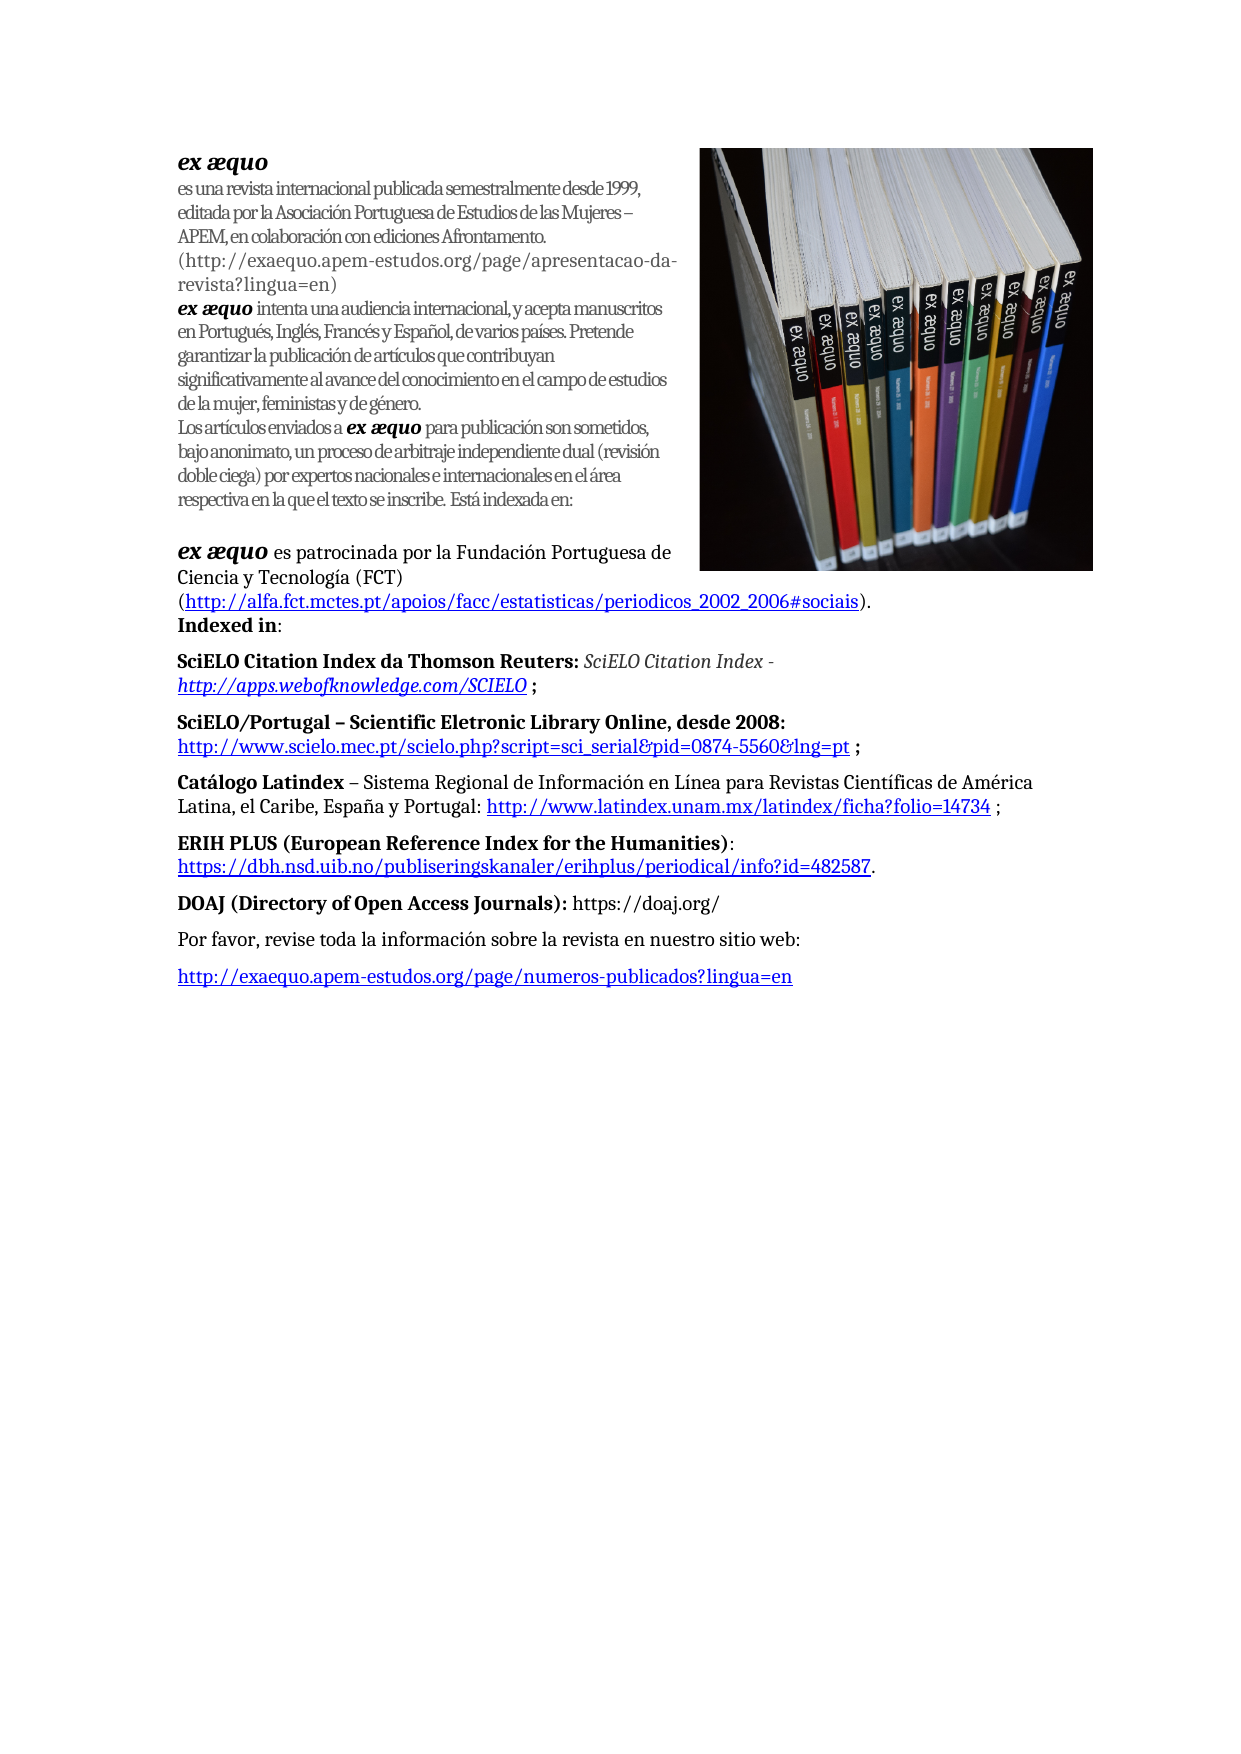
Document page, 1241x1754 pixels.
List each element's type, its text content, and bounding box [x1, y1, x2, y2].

text SciELO Citation Index da Thomson Reuters: SciELO Citation Index - http://apps.webofknowledge.com/SCIELO ; [177, 650, 1063, 698]
text ex æquo intenta una audiencia internacional, y acepta manuscritos en Portugués, Inglés, Francés y Español, de varios países. Pretende garantizar la publicación de artículos que contribuyan significativamente al avance del conocimiento en el campo de estudios de la mujer, feministas y de género. [177, 296, 699, 416]
text Por favor, revise toda la información sobre la revista en nuestro sitio web: [177, 928, 1063, 952]
text http://exaequo.apem-estudos.org/page/numeros-publicados?lingua=en [177, 964, 1063, 988]
text es una revista internacional publicada semestralmente desde 1999, editada por la Asociación Portuguesa de Estudios de las Mujeres – APEM, en colaboración con ediciones Afrontamento. (http://exaequo.apem-estudos.org/page/apresentacao-da-revista?lingua=en) [177, 176, 699, 296]
text Los artículos enviados a ex æquo para publicación son sometidos, bajo anonimato, un proceso de arbitraje independiente dual (revisión doble ciega) por expertos nacionales e internacionales en el área respectiva en la que el texto se inscribe. Está indexada en: [177, 416, 699, 512]
text Indexed in: [177, 613, 1063, 637]
text ex æquo [177, 148, 699, 176]
text ex æquo es patrocinada por la Fundación Portuguesa de Ciencia y Tecnología (FCT) (http://alfa.fct.mctes.pt/apoios/facc/estatisticas/periodicos_2002_2006#sociais). [177, 537, 1063, 613]
text SciELO/Portugal – Scientific Eletronic Library Online, desde 2008: http://www.scielo.mec.pt/scielo.php?script=sci_serial&pid=0874-5560&lng=pt ; [177, 710, 1063, 758]
picture [699, 148, 1093, 571]
text DOAJ (Directory of Open Access Journals): https://doaj.org/ [177, 892, 1063, 916]
text Catálogo Latindex – Sistema Regional de Información en Línea para Revistas Científicas de América Latina, el Caribe, España y Portugal: http://www.latindex.unam.mx/latindex/ficha?folio=14734 ; [177, 771, 1063, 819]
text ERIH PLUS (European Reference Index for the Humanities): https://dbh.nsd.uib.no/publiseringskanaler/erihplus/periodical/info?id=482587. [177, 831, 1063, 879]
